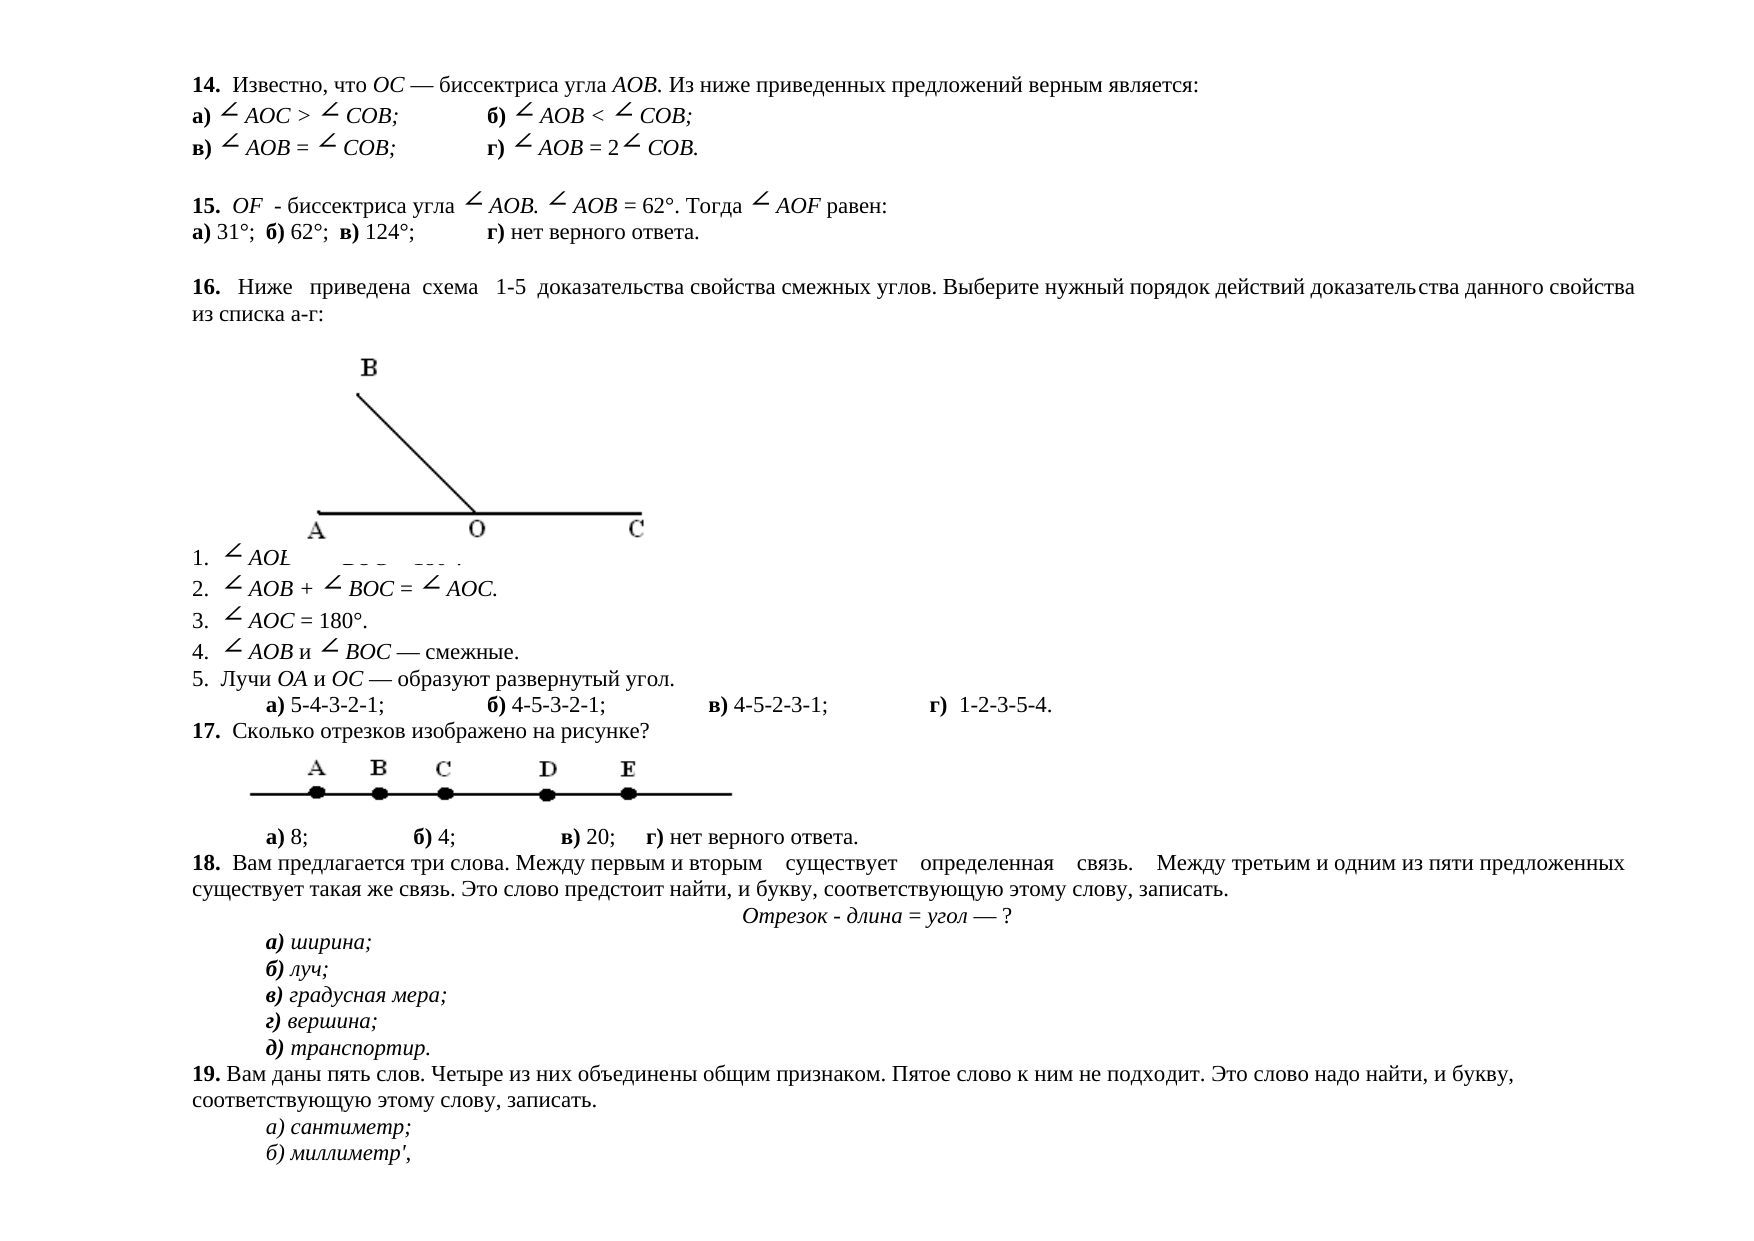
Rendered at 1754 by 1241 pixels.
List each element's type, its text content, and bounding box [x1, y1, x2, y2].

text д) транспортир. [192, 1034, 1636, 1060]
text а) 8; б) 4; в) 20; г) нет верного ответа. [192, 823, 1636, 849]
text 14. Известно, что ОС — биссектриса угла АОВ. Из ниже приведенных предложений верным является: [192, 71, 1636, 97]
text а) 5-4-3-2-1; б) 4-5-3-2-1; в) 4-5-2-3-1; г) 1-2-3-5-4. [192, 691, 1636, 717]
text 18. Вам предлагается три слова. Между первым и вторым существует определенная связь. Между третьим и одним из пяти предложенных существует такая же связь. Это слово предстоит найти, и букву, соответствующую этому слову, записать. [192, 849, 1636, 902]
text г) вершина; [192, 1007, 1636, 1034]
text б) луч; [192, 954, 1636, 981]
text 2. АОВ + BОС = АОС. [118, 570, 1636, 602]
picture [286, 348, 672, 564]
text в) градусная мера; [192, 981, 1636, 1007]
text Отрезок - длина = угол — ? [118, 902, 1636, 928]
text 19. Вам даны пять слов. Четыре из них объединены общим признаком. Пятое слово к ним не подходит. Это слово надо найти, и букву, соответствующую этому слову, записать. [192, 1060, 1636, 1113]
text 5. Лучи ОА и ОС — образуют развернутый угол. [118, 665, 1636, 691]
text а) сантиметр; [192, 1113, 1636, 1139]
text 4. АОВ и ВОС — смежные. [118, 633, 1636, 665]
text а) 31°; б) 62°; в) 124°; г) нет верного ответа. [118, 218, 1636, 244]
text а) ширина; [192, 928, 1636, 954]
text 1. АОВ +ВОС = 180°. [118, 538, 1636, 570]
picture [230, 749, 737, 825]
text 16. Ниже приведена схема 1-5 доказательства свойства смежных углов. Выберите нужный порядок действий доказательства данного свойства из списка а-г: [192, 273, 1636, 326]
text а) АОС > СОВ; б) АОВ < СОВ; [118, 97, 1636, 129]
text б) миллиметр', [192, 1139, 1636, 1165]
text 3. АОС = 180°. [118, 602, 1636, 633]
text в) АОВ = СОВ; г) АОВ = 2СОВ. [118, 129, 1636, 160]
text 15. ОF - биссектриса угла AОВ. АОВ = 62°. Тогда АОF равен: [118, 187, 1636, 218]
text 17. Сколько отрезков изображено на рисунке? [118, 717, 1636, 744]
